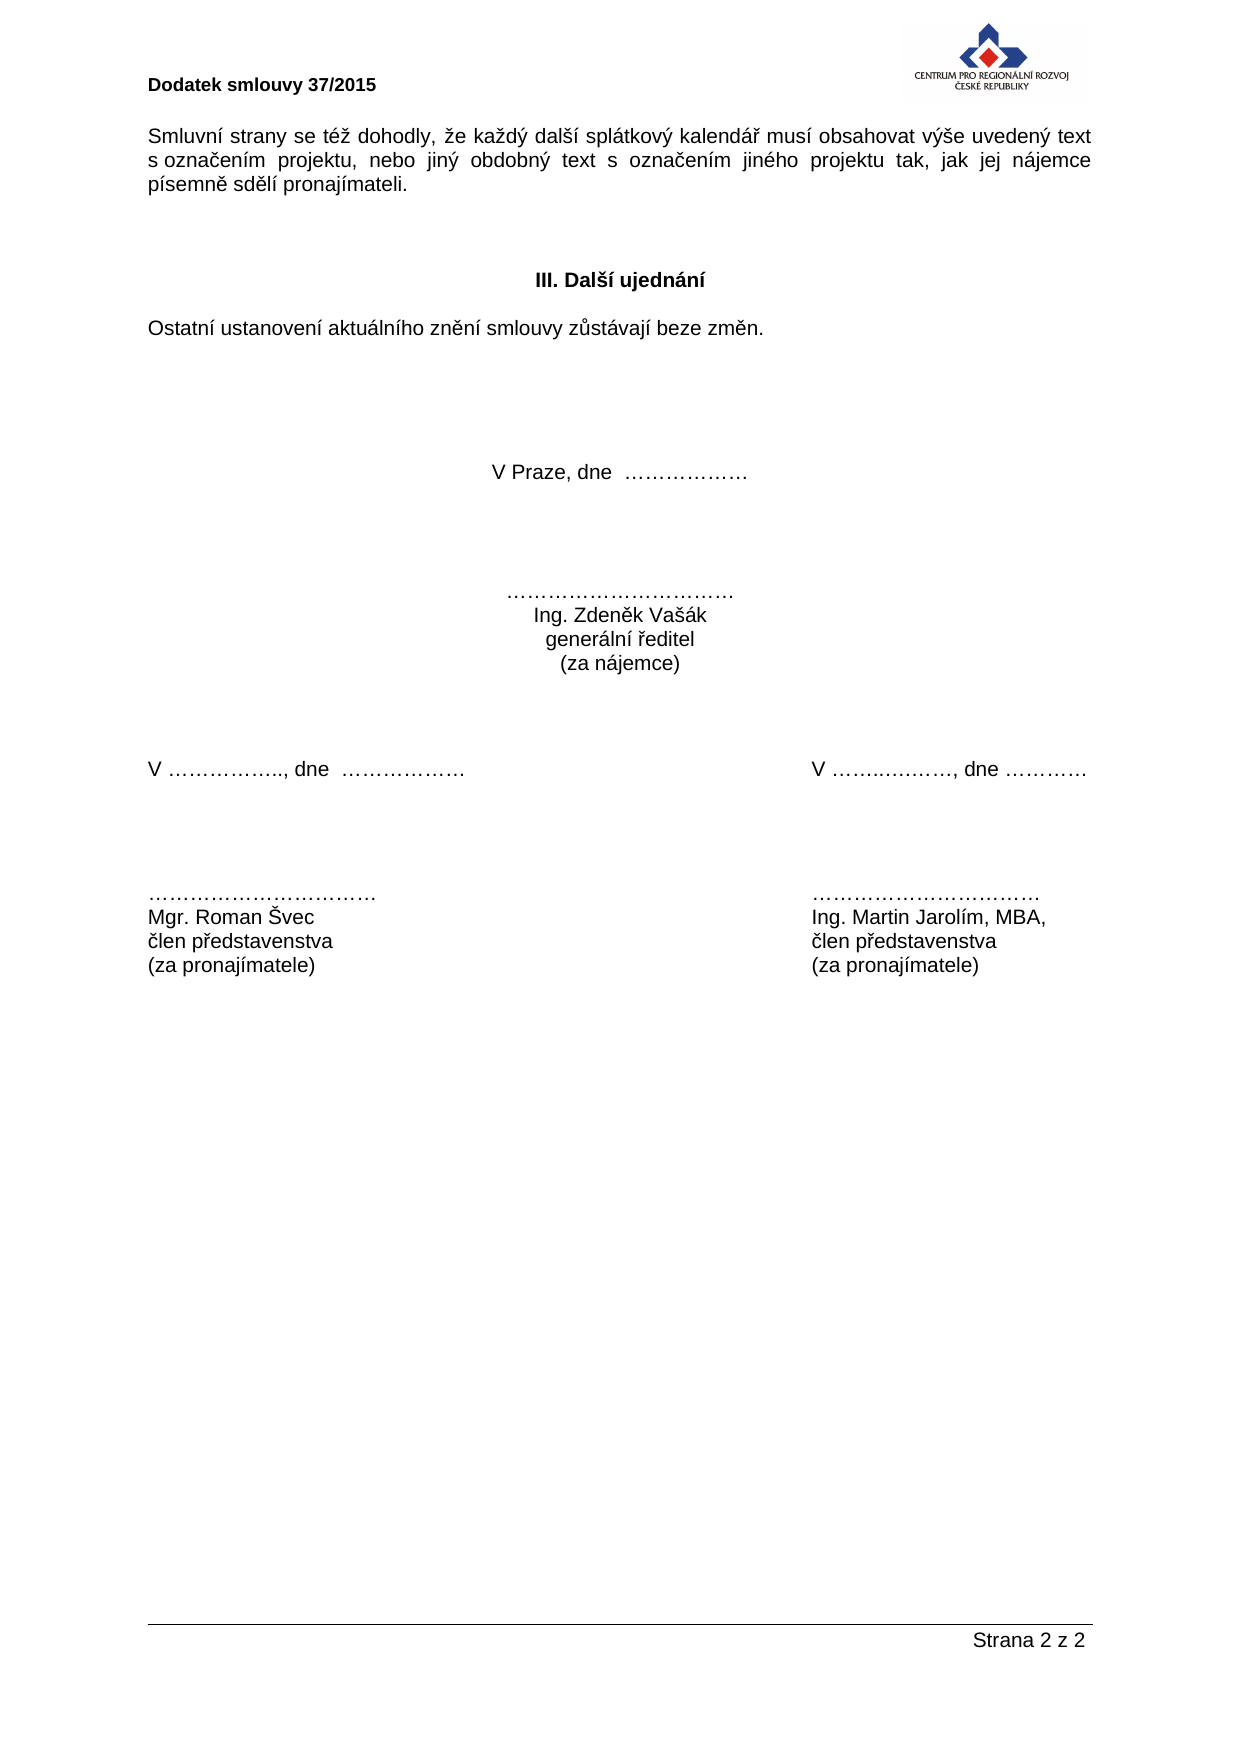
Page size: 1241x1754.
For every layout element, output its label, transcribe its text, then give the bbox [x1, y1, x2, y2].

text (za nájemce) [148, 651, 1093, 675]
text Ostatní ustanovení aktuálního znění smlouvy zůstávají beze změn. [148, 316, 1093, 340]
text Ing. Zdeněk Vašák [148, 603, 1093, 627]
text V …………….., dne ……………… V ……..….……, dne ………… [148, 757, 1093, 781]
text …………………………… [148, 579, 1093, 603]
text V Praze, dne ……………… [148, 459, 1093, 483]
picture [901, 23, 1089, 103]
text Smluvní strany se též dohodly, že každý další splátkový kalendář musí obsahovat výše uvedený text s označením projektu, nebo jiný obdobný text s označením jiného projektu tak, jak jej nájemce písemně sdělí pronajímateli. [148, 124, 1093, 196]
text Mgr. Roman Švec Ing. Martin Jarolím, MBA, [148, 905, 1093, 929]
text …………………………… …………………………… [148, 881, 1093, 905]
text generální ředitel [148, 627, 1093, 651]
text (za pronajímatele) (za pronajímatele) [148, 953, 1093, 977]
text člen představenstva člen představenstva [148, 929, 1093, 953]
text III. Další ujednání [148, 268, 1093, 292]
